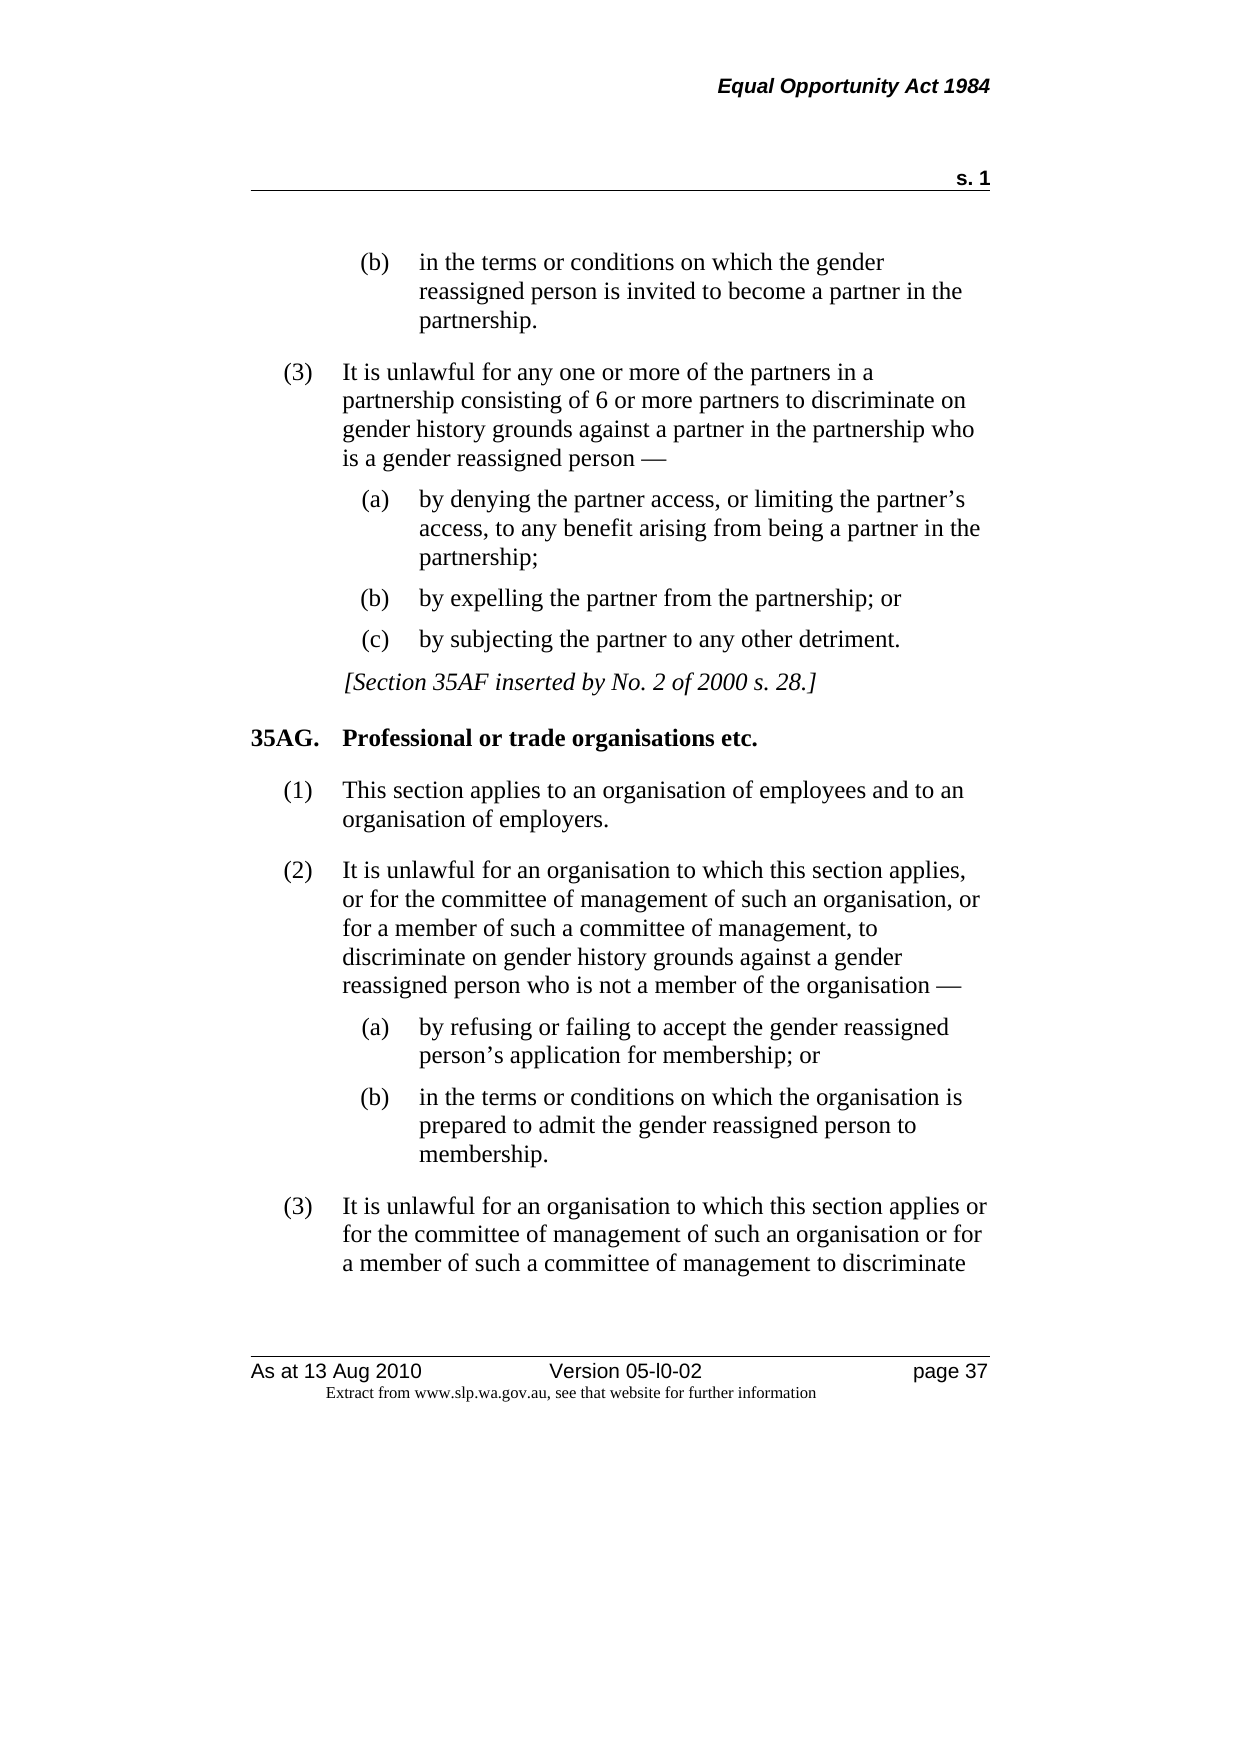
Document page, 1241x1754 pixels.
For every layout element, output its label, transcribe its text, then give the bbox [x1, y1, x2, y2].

text (b) in the terms or conditions on which the organisation is prepared to admit the gender reassigned person to membership. [251, 1082, 990, 1168]
text (2) It is unlawful for an organisation to which this section applies, or for the committee of management of such an organisation, or for a member of such a committee of management, to discriminate on gender history grounds against a gender reassigned person who is not a member of the organisation — [251, 855, 990, 999]
subtitle 35AG. Professional or trade organisations etc. [251, 723, 990, 752]
text (b) by expelling the partner from the partnership; or [251, 583, 990, 612]
text (1) This section applies to an organisation of employees and to an organisation of employers. [251, 775, 990, 832]
text (c) by subjecting the partner to any other detriment. [251, 624, 990, 653]
text (a) by denying the partner access, or limiting the partner’s access, to any benefit arising from being a partner in the partnership; [251, 484, 990, 570]
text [251, 1191, 990, 1277]
text [Section 35AF inserted by No. 2 of 2000 s. 28.] [251, 667, 990, 696]
text (3) It is unlawful for any one or more of the partners in a partnership consisting of 6 or more partners to discriminate on gender history grounds against a partner in the partnership who is a gender reassigned person — [251, 357, 990, 472]
text (b) in the terms or conditions on which the gender reassigned person is invited to become a partner in the partnership. [251, 247, 990, 334]
text (a) by refusing or failing to accept the gender reassigned person’s application for membership; or [251, 1012, 990, 1069]
